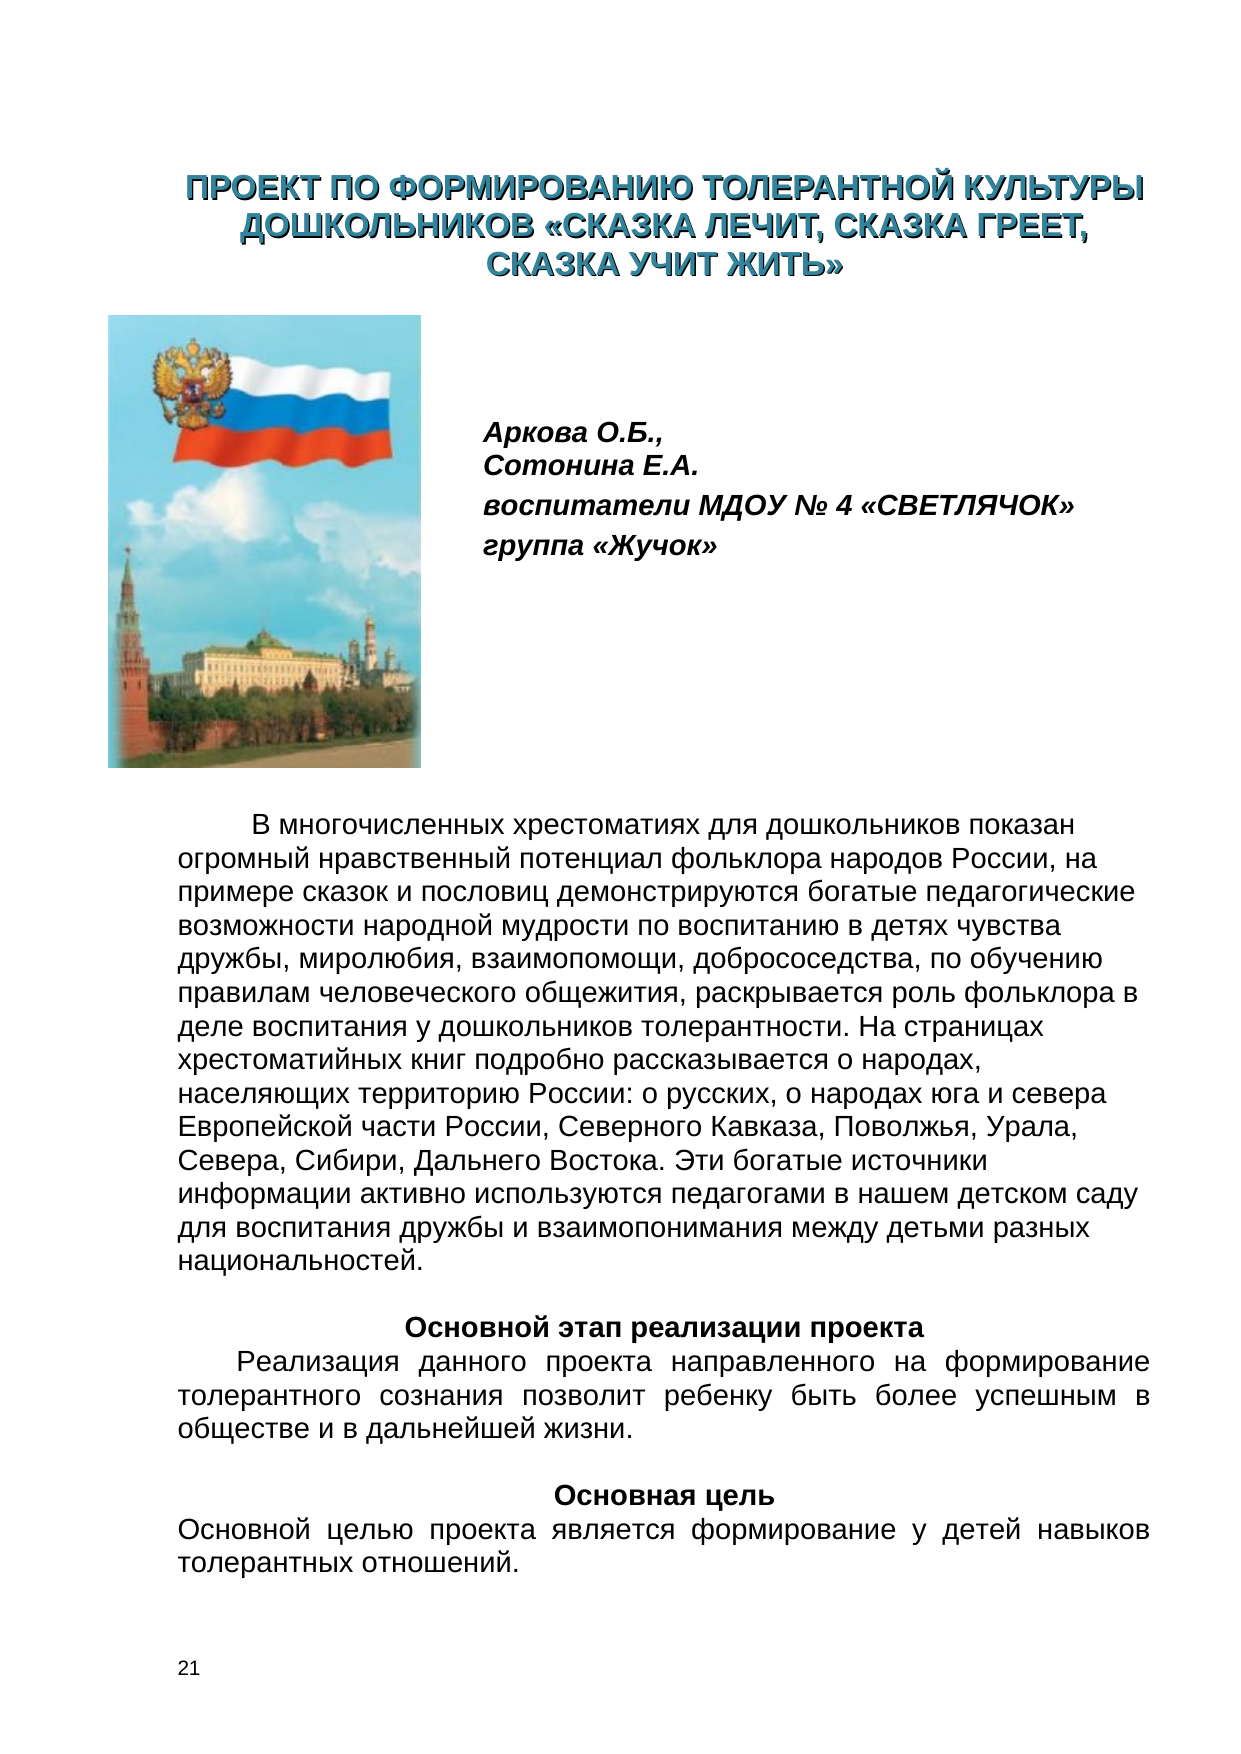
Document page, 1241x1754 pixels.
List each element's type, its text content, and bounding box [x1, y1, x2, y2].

text Основная цель [177, 1478, 1152, 1512]
text Проект по формированию толерантной культуры дошкольников «Сказка лечит, сказка греет, сказка учит жить» [177, 167, 1152, 282]
table_header [57, 291, 472, 768]
table_header Аркова О.Б., Сотонина Е.А. воспитатели МДОУ № 4 «СВЕТЛЯЧОК» группа «Жучок» [472, 291, 1143, 768]
text Основной этап реализации проекта [177, 1311, 1152, 1344]
text Реализация данного проекта направленного на формирование толерантного сознания позволит ребенку быть более успешным в обществе и в дальнейшей жизни. [177, 1344, 1152, 1445]
text Основной целью проекта является формирование у детей навыков толерантных отношений. [177, 1512, 1152, 1579]
picture [108, 315, 421, 768]
text В многочисленных хрестоматиях для дошкольников показан огромный нравственный потенциал фольклора народов России, на примере сказок и пословиц демонстрируются богатые педагогические возможности народной мудрости по воспитанию в детях чувства дружбы, миролюбия, взаимопомощи, добрососедства, по обучению правилам человеческого общежития, раскрывается роль фольклора в деле воспитания у дошкольников толерантности. На страницах хрестоматийных книг подробно рассказывается о народах, населяющих территорию России: о русских, о народах юга и севера Европейской части России, Северного Кавказа, Поволжья, Урала, Севера, Сибири, Дальнего Востока. Эти богатые источники информации активно используются педагогами в нашем детском саду для воспитания дружбы и взаимопонимания между детьми разных национальностей. [177, 807, 1152, 1277]
